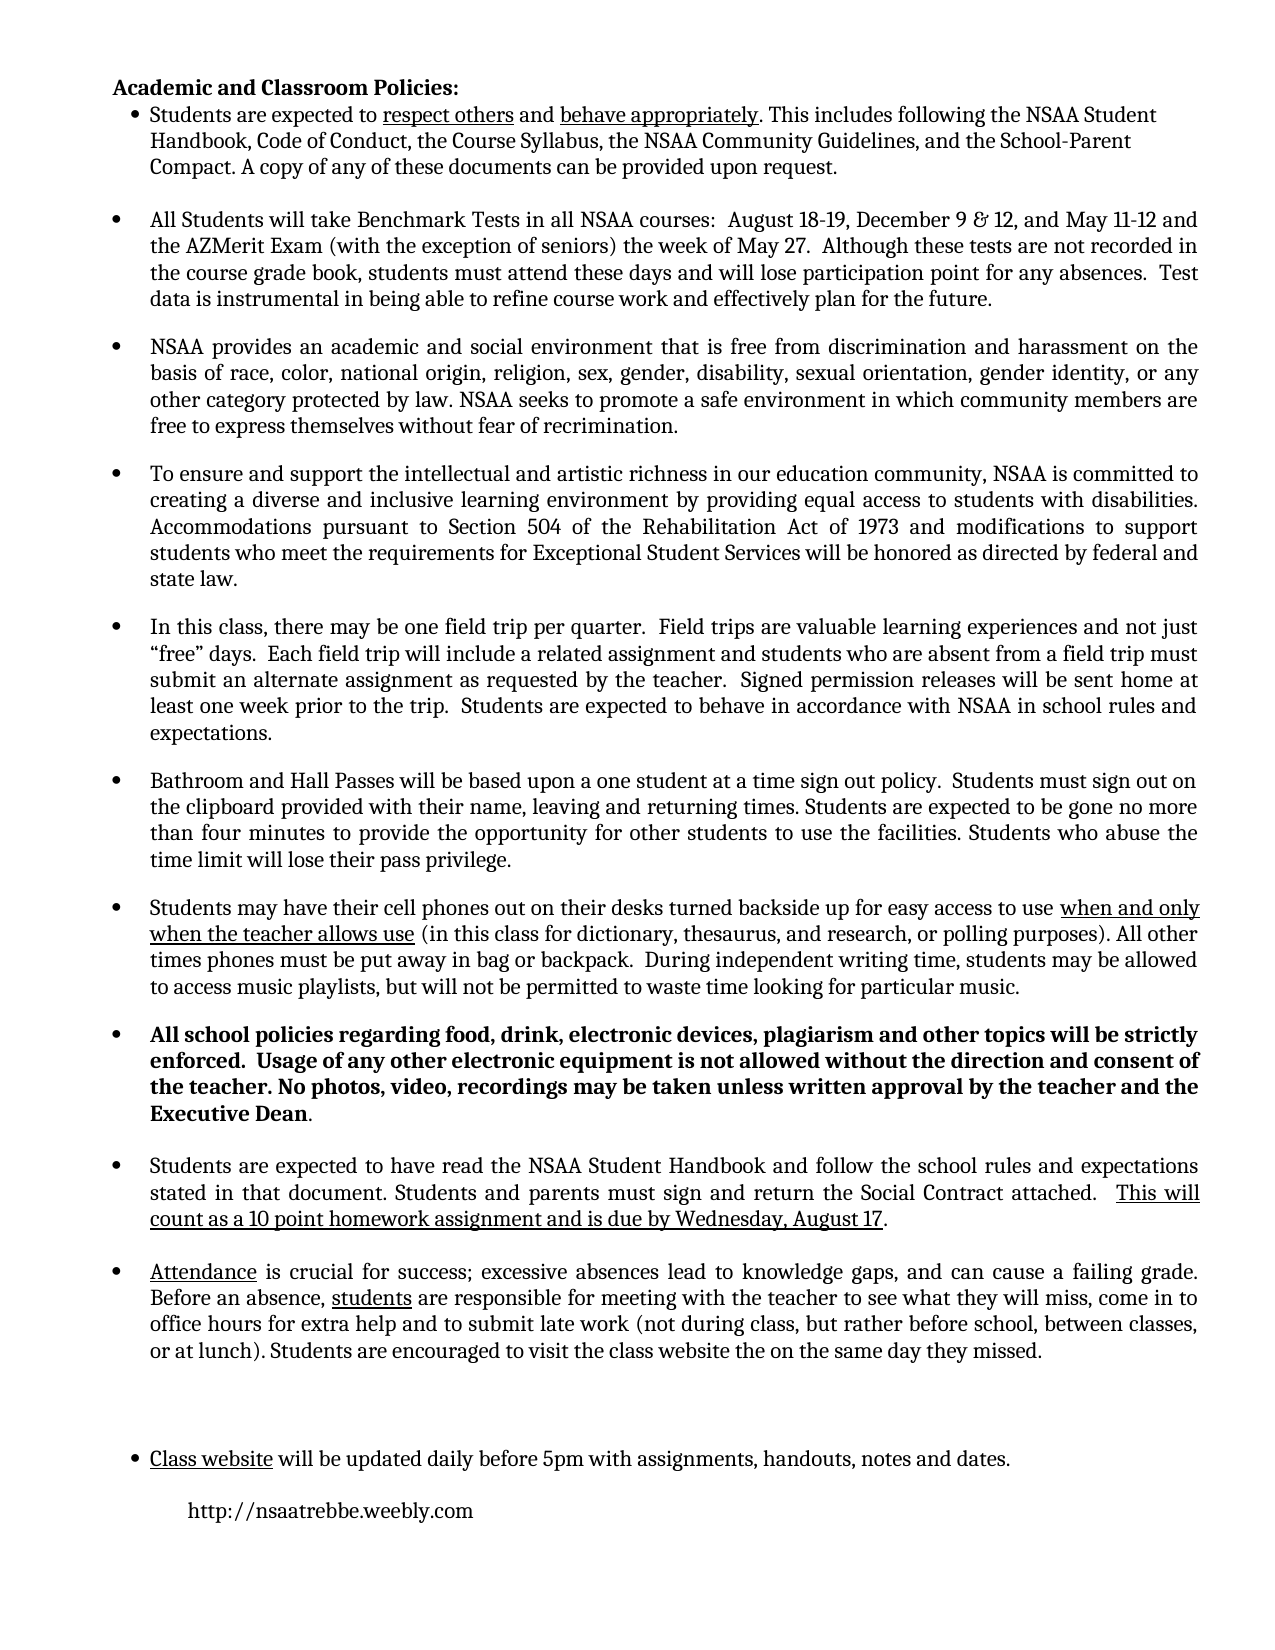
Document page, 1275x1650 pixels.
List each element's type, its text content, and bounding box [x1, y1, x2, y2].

list Students are expected to have read the NSAA Student Handbook and follow the school rules and expectations stated in that document. Students and parents must sign and return the Social Contract attached. This will count as a 10 point homework assignment and is due by Wednesday, August 17. [112, 1153, 1200, 1232]
list All school policies regarding food, drink, electronic devices, plagiarism and other topics will be strictly enforced. Usage of any other electronic equipment is not allowed without the direction and consent of the teacher. No photos, video, recordings may be taken unless written approval by the teacher and the Executive Dean. [112, 1021, 1200, 1127]
list Students may have their cell phones out on their desks turned backside up for easy access to use when and only when the teacher allows use (in this class for dictionary, thesaurus, and research, or polling purposes). All other times phones must be put away in bag or backpack. During independent writing time, students may be allowed to access music playlists, but will not be permitted to waste time looking for particular music. [112, 894, 1200, 1000]
list Students are expected to respect others and behave appropriately. This includes following the NSAA Student Handbook, Code of Conduct, the Course Syllabus, the NSAA Community Guidelines, and the School-Parent Compact. A copy of any of these documents can be provided upon request. [131, 101, 1200, 180]
list Bathroom and Hall Passes will be based upon a one student at a time sign out policy. Students must sign out on the clipboard provided with their name, leaving and returning times. Students are expected to be gone no more than four minutes to provide the opportunity for other students to use the facilities. Students who abuse the time limit will lose their pass privilege. [112, 767, 1200, 873]
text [112, 75, 1200, 101]
list Attendance is crucial for success; excessive absences lead to knowledge gaps, and can cause a failing grade. Before an absence, students are responsible for meeting with the teacher to see what they will miss, come in to office hours for extra help and to submit late work (not during class, but rather before school, between classes, or at lunch). Students are encouraged to visit the class website the on the same day they missed. [112, 1258, 1200, 1364]
list All Students will take Benchmark Tests in all NSAA courses: August 18-19, December 9 & 12, and May 11-12 and the AZMerit Exam (with the exception of seniors) the week of May 27. Although these tests are not recorded in the course grade book, students must attend these days and will lose participation point for any absences. Test data is instrumental in being able to refine course work and effectively plan for the future. [112, 207, 1200, 312]
list Class website will be updated daily before 5pm with assignments, handouts, notes and dates. http://nsaatrebbe.weebly.com [131, 1445, 1200, 1524]
list To ensure and support the intellectual and artistic richness in our education community, NSAA is committed to creating a diverse and inclusive learning environment by providing equal access to students with disabilities. Accommodations pursuant to Section 504 of the Rehabilitation Act of 1973 and modifications to support students who meet the requirements for Exceptional Student Services will be honored as directed by federal and state law. [112, 461, 1200, 592]
list In this class, there may be one field trip per quarter. Field trips are valuable learning experiences and not just “free” days. Each field trip will include a related assignment and students who are absent from a field trip must submit an alternate assignment as requested by the teacher. Signed permission releases will be sent home at least one week prior to the trip. Students are expected to behave in accordance with NSAA in school rules and expectations. [112, 614, 1200, 746]
list NSAA provides an academic and social environment that is free from discrimination and harassment on the basis of race, color, national origin, religion, sex, gender, disability, sexual orientation, gender identity, or any other category protected by law. NSAA seeks to promote a safe environment in which community members are free to express themselves without fear of recrimination. [112, 334, 1200, 439]
